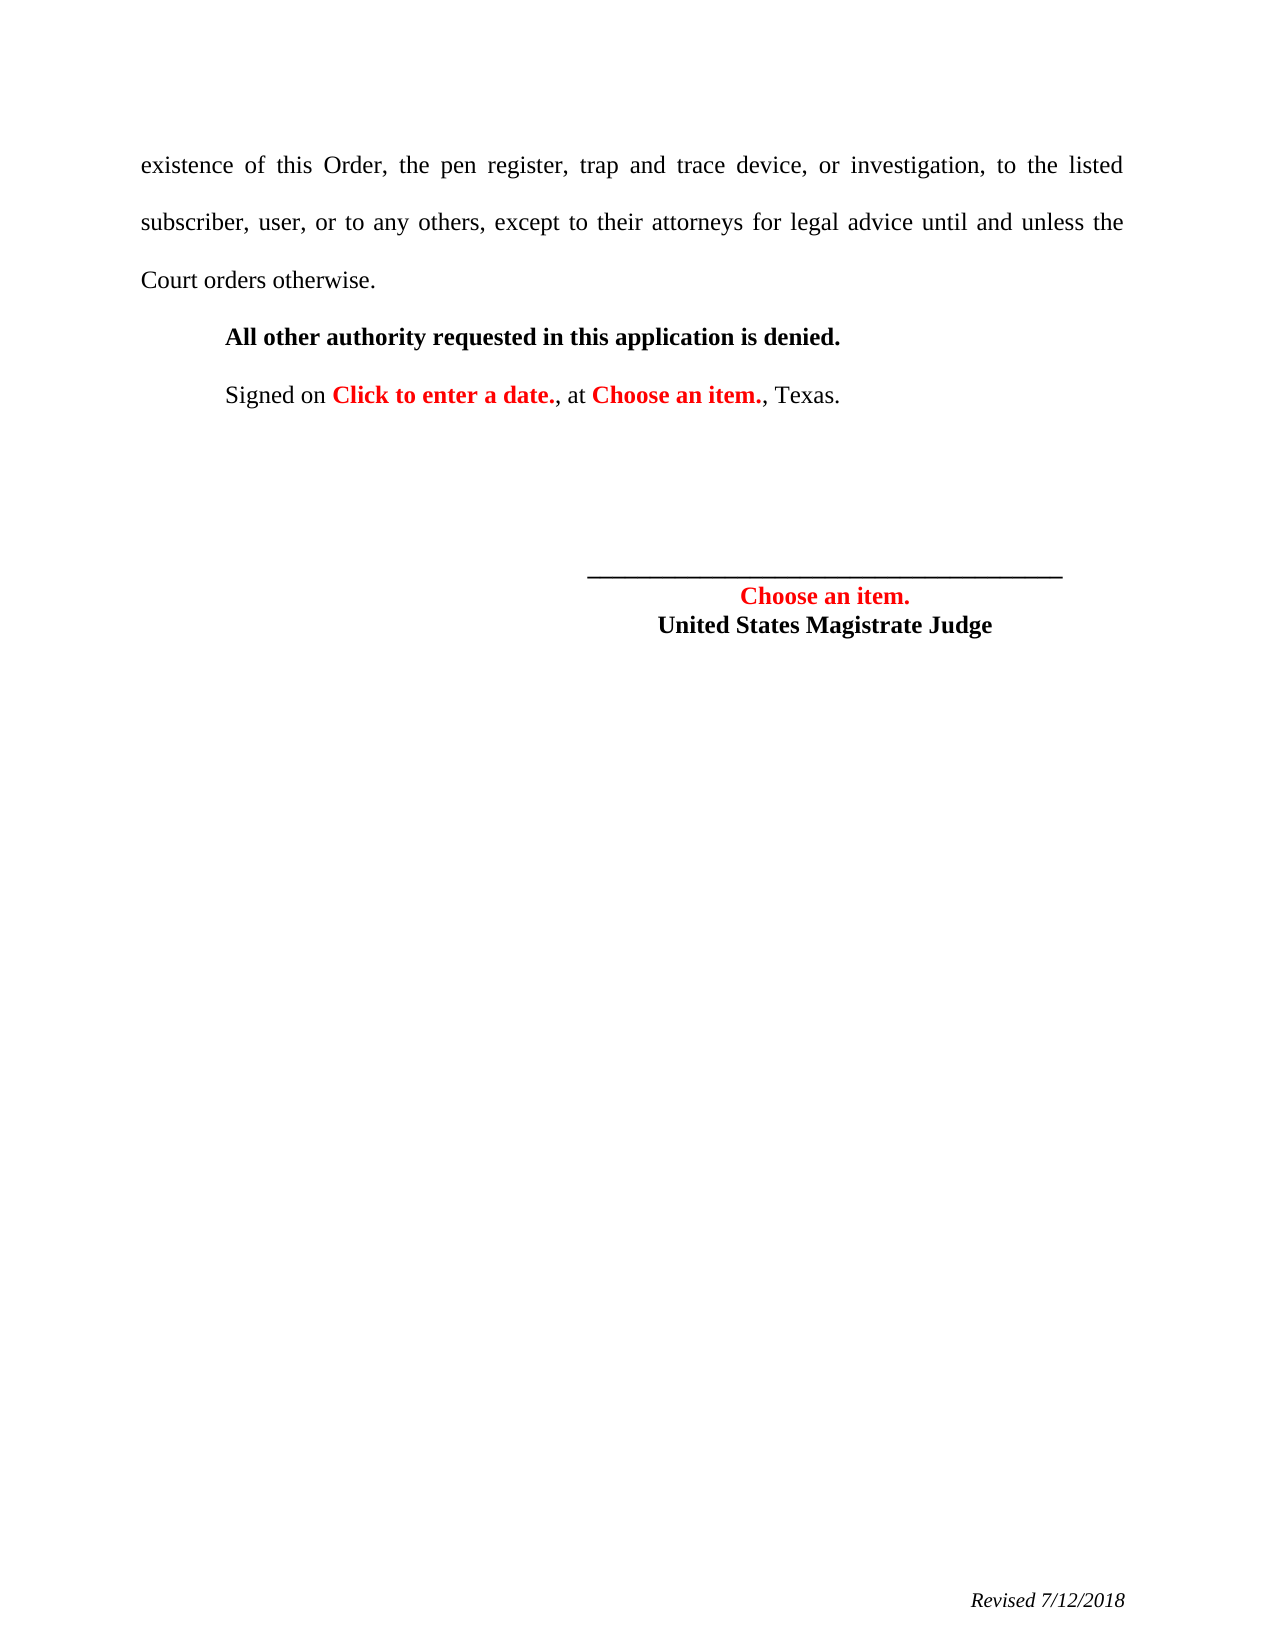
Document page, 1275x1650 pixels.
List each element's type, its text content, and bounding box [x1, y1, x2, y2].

text Signed on , at , Texas. [150, 380, 1125, 409]
text United States Magistrate Judge [150, 610, 1125, 639]
text ______________________________________ [150, 552, 1125, 581]
text All other authority requested in this application is denied. [150, 322, 1125, 351]
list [141, 150, 1125, 294]
